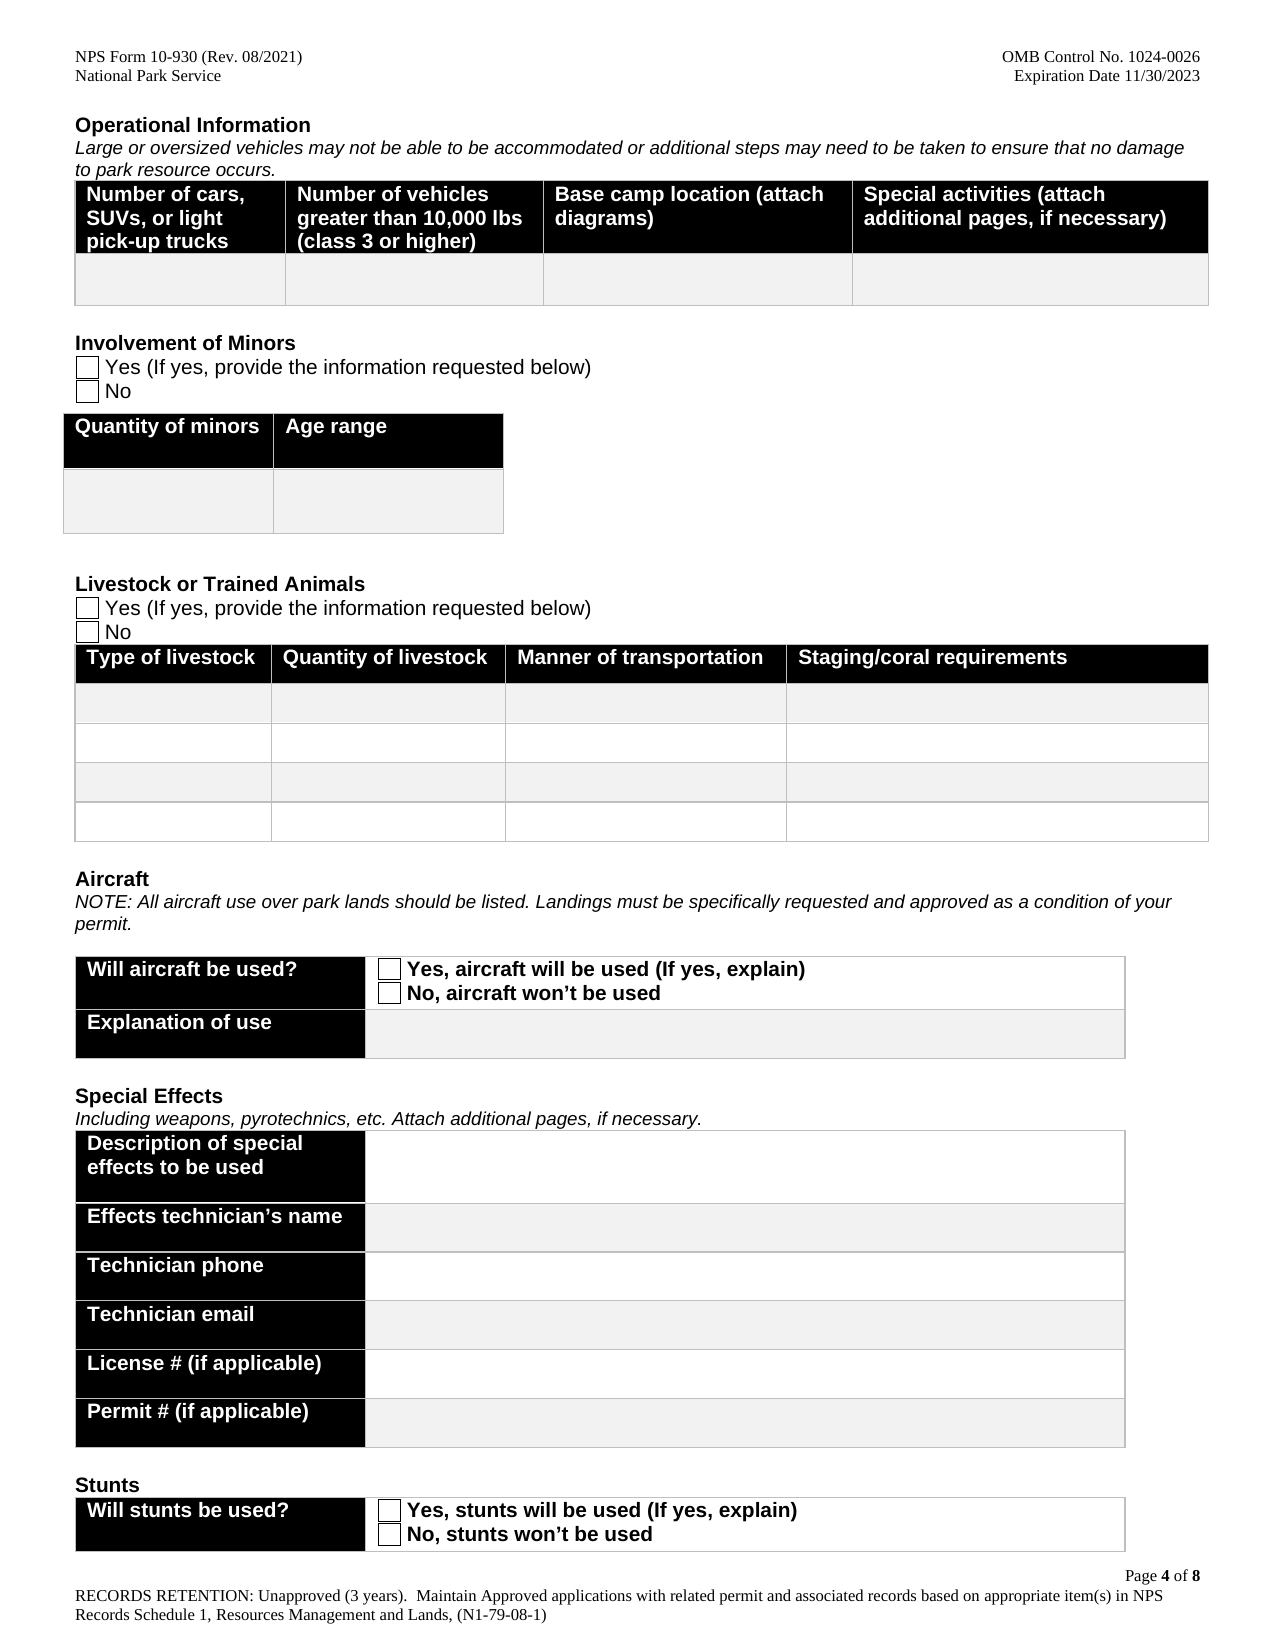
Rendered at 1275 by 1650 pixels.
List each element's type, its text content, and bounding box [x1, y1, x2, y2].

table_cell [506, 803, 786, 841]
table_cell [787, 684, 1208, 722]
table_cell [76, 724, 271, 762]
table_cell [853, 254, 1208, 305]
table_header Yes, stunts will be used (If yes, explain) No, stunts won’t be used [366, 1498, 1124, 1551]
table_header Type of livestock [76, 645, 271, 683]
text Yes (If yes, provide the information requested below) [75, 596, 1200, 619]
subtitle Aircraft [75, 867, 1200, 891]
table_cell [787, 763, 1208, 801]
table_cell [76, 803, 271, 841]
table_cell [366, 1301, 1124, 1349]
table_cell [272, 684, 505, 722]
subtitle Livestock or Trained Animals [75, 572, 1200, 596]
subtitle Special Effects [75, 1084, 1200, 1108]
table_cell [286, 254, 543, 305]
subtitle Involvement of Minors [75, 331, 1200, 355]
table_header Number of cars, SUVs, or light pick-up trucks [76, 181, 285, 253]
subtitle Operational Information [75, 113, 1200, 137]
table_cell [787, 724, 1208, 762]
table_header Staging/coral requirements [787, 645, 1208, 683]
table_cell [76, 763, 271, 801]
table_cell Effects technician’s name [76, 1204, 365, 1251]
table_cell [272, 803, 505, 841]
text No [75, 379, 1200, 403]
table_cell [366, 1204, 1124, 1251]
table_header Quantity of livestock [272, 645, 505, 683]
table_cell [76, 684, 271, 722]
table_header Quantity of minors [64, 414, 273, 468]
table_cell [366, 1399, 1124, 1447]
text No [75, 619, 1200, 643]
text Large or oversized vehicles may not be able to be accommodated or additional steps may need to be taken to ensure that no damage to park resource occurs. [75, 137, 1200, 180]
table_cell [64, 470, 273, 533]
table_cell [76, 254, 285, 305]
table_cell [787, 803, 1208, 841]
text Yes (If yes, provide the information requested below) [75, 355, 1200, 379]
table_header Special activities (attach additional pages, if necessary) [853, 181, 1208, 253]
text Including weapons, pyrotechnics, etc. Attach additional pages, if necessary. [75, 1108, 1200, 1129]
table_cell [506, 684, 786, 722]
table_cell [272, 724, 505, 762]
table_header Will aircraft be used? [76, 957, 365, 1009]
table_cell Technician email [76, 1301, 365, 1349]
table_cell Explanation of use [76, 1010, 365, 1058]
table_cell [544, 254, 852, 305]
table_cell [274, 470, 503, 533]
table_header Age range [274, 414, 503, 468]
table_cell Technician phone [76, 1253, 365, 1300]
subtitle Stunts [75, 1473, 1200, 1497]
table_header [366, 1131, 1124, 1202]
table_cell [272, 763, 505, 801]
table_cell [366, 1350, 1124, 1398]
table_header Base camp location (attach diagrams) [544, 181, 852, 253]
table_header Number of vehicles greater than 10,000 lbs (class 3 or higher) [286, 181, 543, 253]
table_cell [506, 763, 786, 801]
table_cell License # (if applicable) [76, 1350, 365, 1398]
table_cell [366, 1010, 1124, 1058]
table_cell [506, 724, 786, 762]
text NOTE: All aircraft use over park lands should be listed. Landings must be specifically requested and approved as a condition of your permit. [75, 891, 1200, 934]
table_cell [366, 1253, 1124, 1300]
table_header Manner of transportation [506, 645, 786, 683]
table_header Yes, aircraft will be used (If yes, explain) No, aircraft won’t be used [366, 957, 1124, 1009]
table_cell Permit # (if applicable) [76, 1399, 365, 1447]
table_header Will stunts be used? [76, 1498, 365, 1551]
table_header Description of special effects to be used [76, 1131, 365, 1202]
